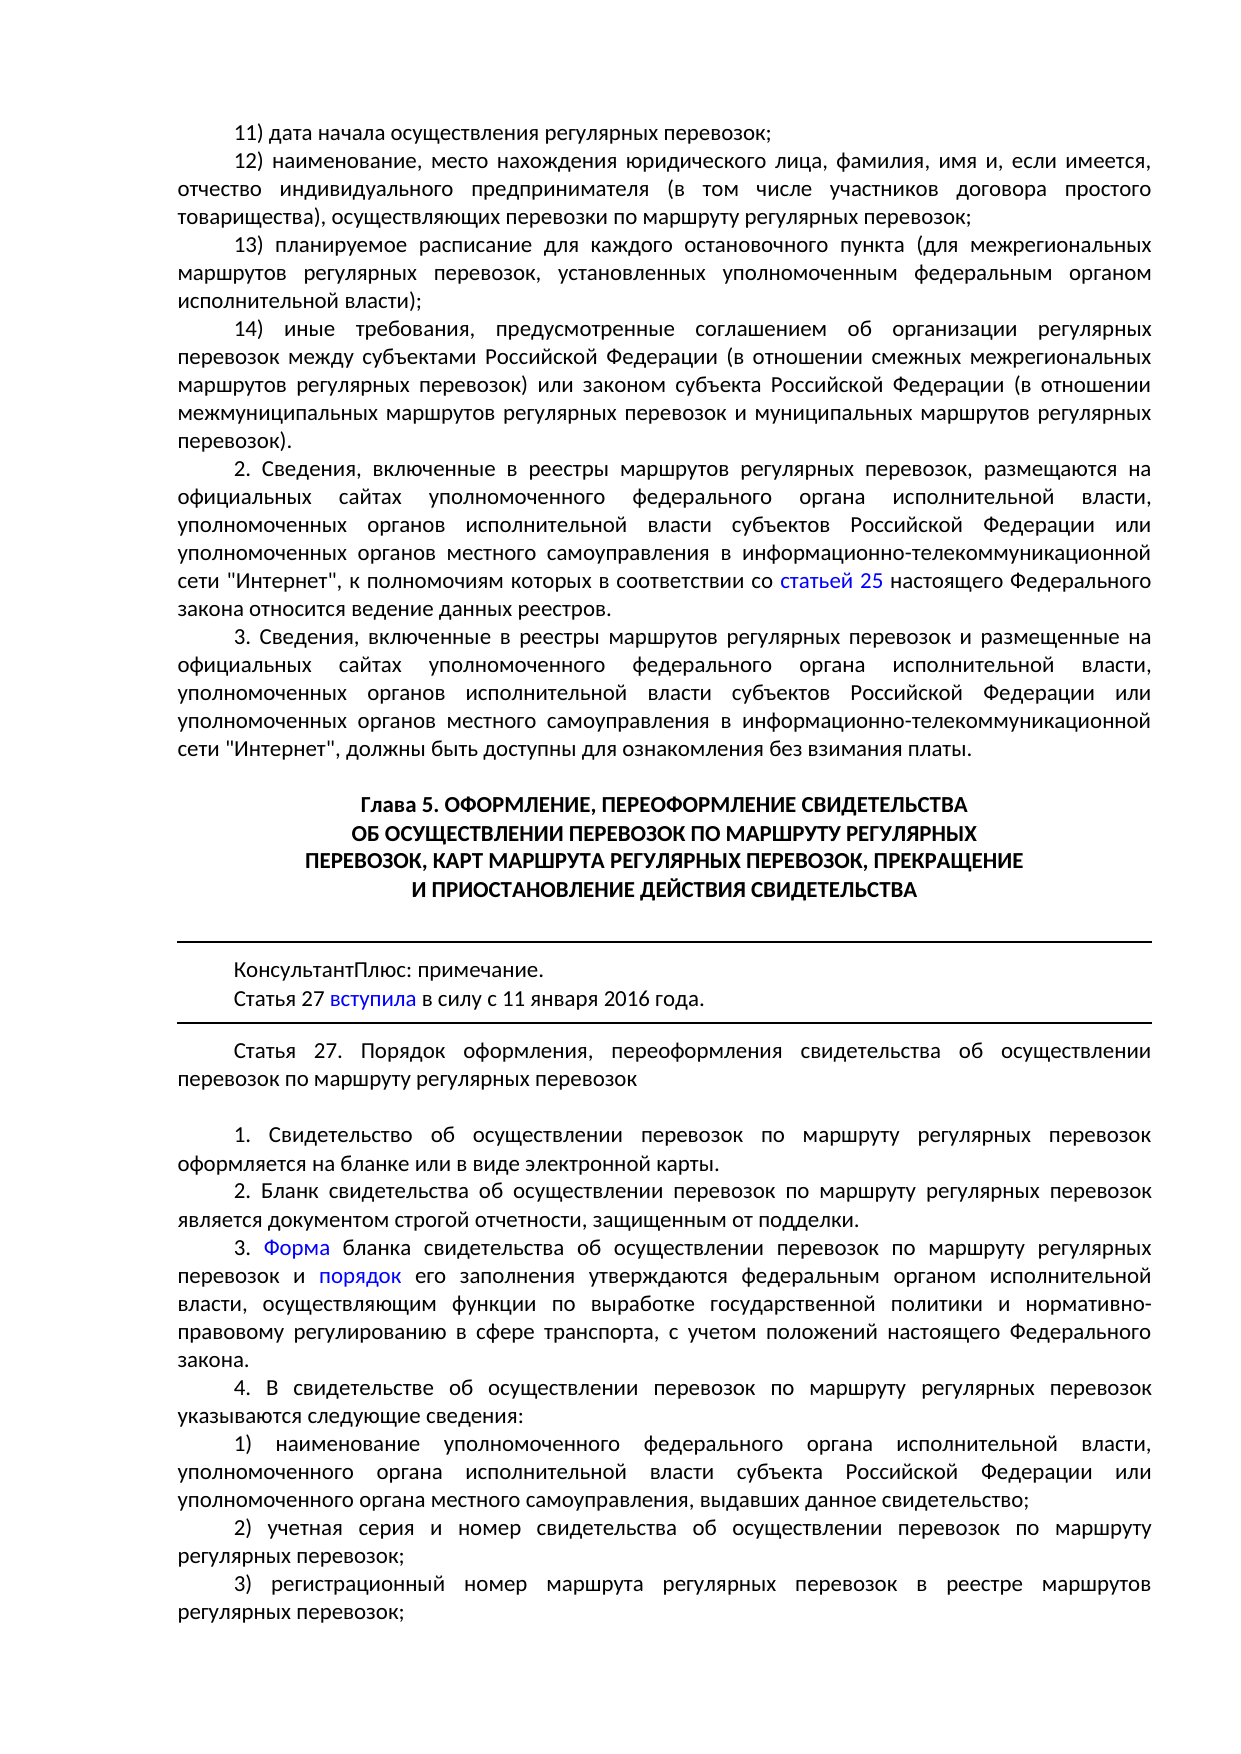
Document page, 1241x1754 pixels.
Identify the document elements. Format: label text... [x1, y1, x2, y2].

title ПЕРЕВОЗОК, КАРТ МАРШРУТА РЕГУЛЯРНЫХ ПЕРЕВОЗОК, ПРЕКРАЩЕНИЕ [177, 847, 1152, 875]
text 2. Бланк свидетельства об осуществлении перевозок по маршруту регулярных перевозок является документом строгой отчетности, защищенным от подделки. [177, 1177, 1152, 1233]
text КонсультантПлюс: примечание. [177, 956, 1152, 984]
title Глава 5. ОФОРМЛЕНИЕ, ПЕРЕОФОРМЛЕНИЕ СВИДЕТЕЛЬСТВА [177, 791, 1152, 819]
text 12) наименование, место нахождения юридического лица, фамилия, имя и, если имеется, отчество индивидуального предпринимателя (в том числе участников договора простого товарищества), осуществляющих перевозки по маршруту регулярных перевозок; [177, 146, 1152, 230]
text Статья 27 вступила в силу с 11 января 2016 года. [177, 984, 1152, 1012]
text 3. Форма бланка свидетельства об осуществлении перевозок по маршруту регулярных перевозок и порядок его заполнения утверждаются федеральным органом исполнительной власти, осуществляющим функции по выработке государственной политики и нормативно-правовому регулированию в сфере транспорта, с учетом положений настоящего Федерального закона. [177, 1233, 1152, 1373]
text 14) иные требования, предусмотренные соглашением об организации регулярных перевозок между субъектами Российской Федерации (в отношении смежных межрегиональных маршрутов регулярных перевозок) или законом субъекта Российской Федерации (в отношении межмуниципальных маршрутов регулярных перевозок и муниципальных маршрутов регулярных перевозок). [177, 314, 1152, 454]
title И ПРИОСТАНОВЛЕНИЕ ДЕЙСТВИЯ СВИДЕТЕЛЬСТВА [177, 875, 1152, 903]
text 3. Сведения, включенные в реестры маршрутов регулярных перевозок и размещенные на официальных сайтах уполномоченного федерального органа исполнительной власти, уполномоченных органов исполнительной власти субъектов Российской Федерации или уполномоченных органов местного самоуправления в информационно-телекоммуникационной сети "Интернет", должны быть доступны для ознакомления без взимания платы. [177, 622, 1152, 763]
text 2. Сведения, включенные в реестры маршрутов регулярных перевозок, размещаются на официальных сайтах уполномоченного федерального органа исполнительной власти, уполномоченных органов исполнительной власти субъектов Российской Федерации или уполномоченных органов местного самоуправления в информационно-телекоммуникационной сети "Интернет", к полномочиям которых в соответствии со статьей 25 настоящего Федерального закона относится ведение данных реестров. [177, 454, 1152, 622]
text 2) учетная серия и номер свидетельства об осуществлении перевозок по маршруту регулярных перевозок; [177, 1513, 1152, 1569]
text 1) наименование уполномоченного федерального органа исполнительной власти, уполномоченного органа исполнительной власти субъекта Российской Федерации или уполномоченного органа местного самоуправления, выдавших данное свидетельство; [177, 1429, 1152, 1513]
text 1. Свидетельство об осуществлении перевозок по маршруту регулярных перевозок оформляется на бланке или в виде электронной карты. [177, 1121, 1152, 1177]
title ОБ ОСУЩЕСТВЛЕНИИ ПЕРЕВОЗОК ПО МАРШРУТУ РЕГУЛЯРНЫХ [177, 819, 1152, 847]
text 3) регистрационный номер маршрута регулярных перевозок в реестре маршрутов регулярных перевозок; [177, 1569, 1152, 1625]
text 13) планируемое расписание для каждого остановочного пункта (для межрегиональных маршрутов регулярных перевозок, установленных уполномоченным федеральным органом исполнительной власти); [177, 230, 1152, 314]
text 11) дата начала осуществления регулярных перевозок; [177, 118, 1152, 146]
text Статья 27. Порядок оформления, переоформления свидетельства об осуществлении перевозок по маршруту регулярных перевозок [177, 1037, 1152, 1093]
text 4. В свидетельстве об осуществлении перевозок по маршруту регулярных перевозок указываются следующие сведения: [177, 1373, 1152, 1429]
